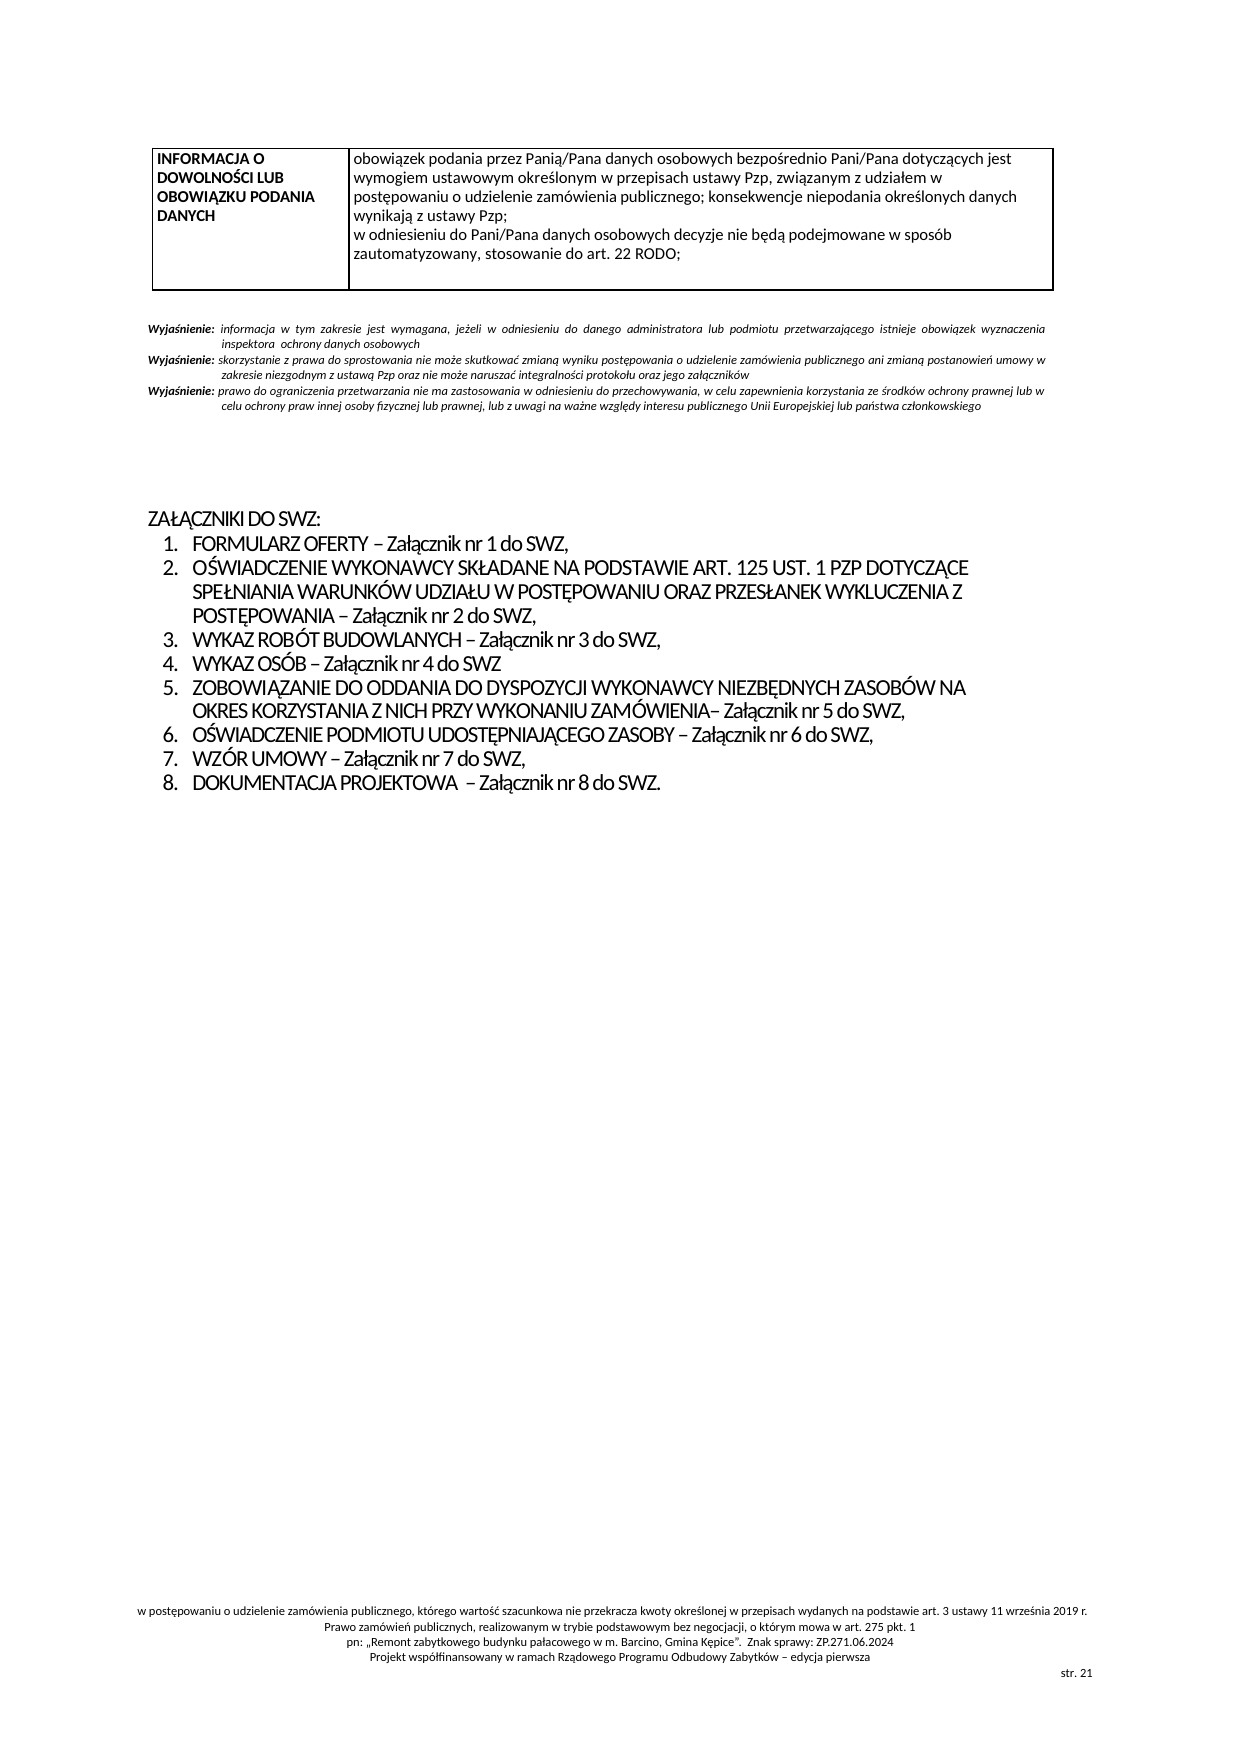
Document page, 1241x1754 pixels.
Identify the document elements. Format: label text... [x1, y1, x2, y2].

text ZAŁĄCZNIKI DO SWZ: [148, 504, 1093, 532]
list WZÓR UMOWY – Załącznik nr 7 do SWZ, [162, 748, 1093, 772]
text Wyjaśnienie: prawo do ograniczenia przetwarzania nie ma zastosowania w odniesieniu do przechowywania, w celu zapewnienia korzystania ze środków ochrony prawnej lub w celu ochrony praw innej osoby fizycznej lub prawnej, lub z uwagi na ważne względy interesu publicznego Unii Europejskiej lub państwa członkowskiego [148, 383, 1048, 414]
table_cell obowiązek podania przez Panią/Pana danych osobowych bezpośrednio Pani/Pana dotyczących jest wymogiem ustawowym określonym w przepisach ustawy Pzp, związanym z udziałem w postępowaniu o udzielenie zamówienia publicznego; konsekwencje niepodania określonych danych wynikają z ustawy Pzp; w odniesieniu do Pani/Pana danych osobowych decyzje nie będą podejmowane w sposób zautomatyzowany, stosowanie do art. 22 RODO; [350, 149, 1052, 289]
list FORMULARZ OFERTY – Załącznik nr 1 do SWZ, [162, 532, 1093, 556]
list DOKUMENTACJA PROJEKTOWA – Załącznik nr 8 do SWZ. [162, 772, 1093, 796]
text SPEŁNIANIA WARUNKÓW UDZIAŁU W POSTĘPOWANIU ORAZ PRZESŁANEK WYKLUCZENIA Z [192, 580, 1093, 604]
list WYKAZ OSÓB – Załącznik nr 4 do SWZ [162, 652, 1093, 676]
list WYKAZ ROBÓT BUDOWLANYCH – Załącznik nr 3 do SWZ, [162, 628, 1093, 652]
text Wyjaśnienie: informacja w tym zakresie jest wymagana, jeżeli w odniesieniu do danego administratora lub podmiotu przetwarzającego istnieje obowiązek wyznaczenia inspektora ochrony danych osobowych [148, 321, 1048, 352]
list OŚWIADCZENIE PODMIOTU UDOSTĘPNIAJĄCEGO ZASOBY – Załącznik nr 6 do SWZ, [162, 724, 1093, 748]
table_cell INFORMACJA O DOWOLNOŚCI LUB OBOWIĄZKU PODANIA DANYCH [153, 149, 348, 289]
list ZOBOWIĄZANIE DO ODDANIA DO DYSPOZYCJI WYKONAWCY NIEZBĘDNYCH ZASOBÓW NA [162, 676, 1093, 700]
list OŚWIADCZENIE WYKONAWCY SKŁADANE NA PODSTAWIE ART. 125 UST. 1 PZP DOTYCZĄCE [162, 556, 1093, 580]
text Wyjaśnienie: skorzystanie z prawa do sprostowania nie może skutkować zmianą wyniku postępowania o udzielenie zamówienia publicznego ani zmianą postanowień umowy w zakresie niezgodnym z ustawą Pzp oraz nie może naruszać integralności protokołu oraz jego załączników [148, 352, 1048, 383]
text POSTĘPOWANIA – Załącznik nr 2 do SWZ, [192, 604, 1093, 628]
text OKRES KORZYSTANIA Z NICH PRZY WYKONANIU ZAMÓWIENIA– Załącznik nr 5 do SWZ, [192, 700, 1093, 724]
